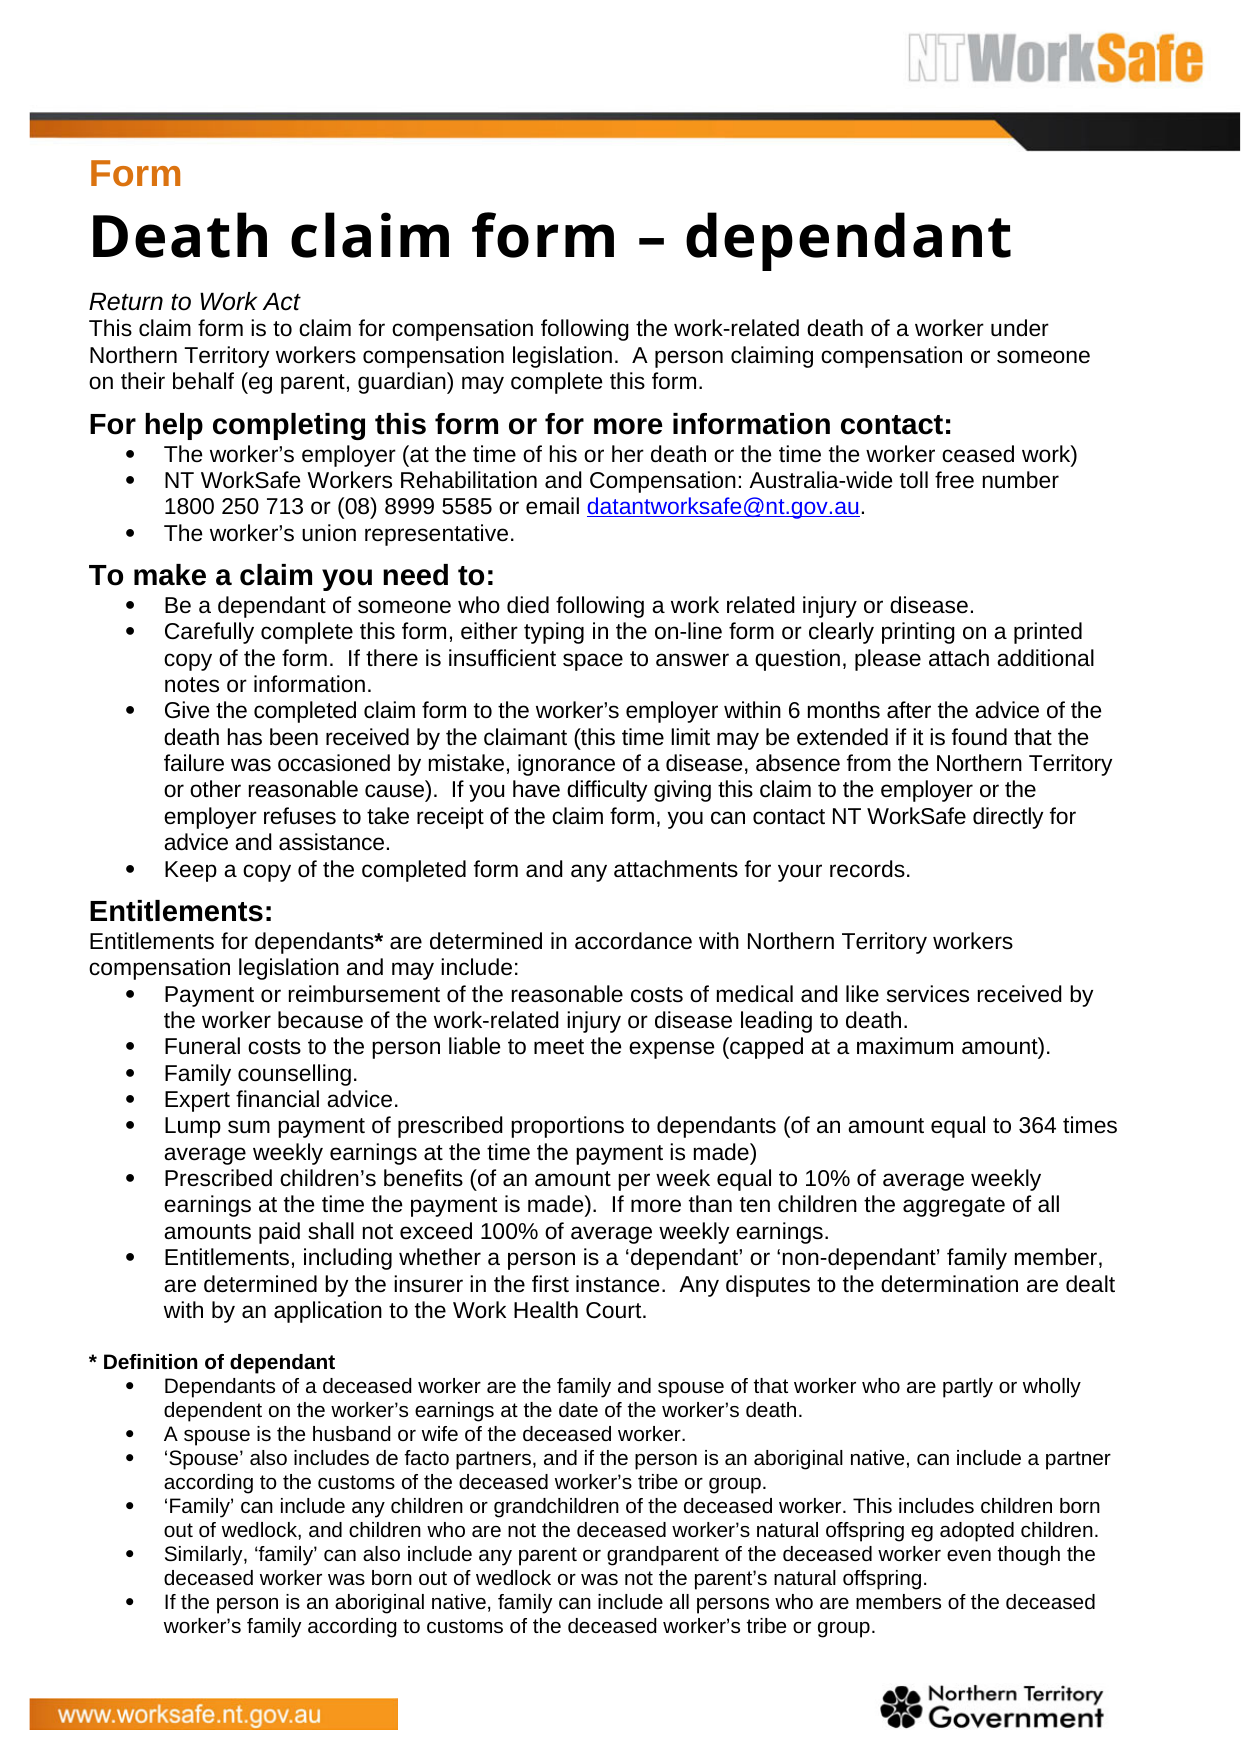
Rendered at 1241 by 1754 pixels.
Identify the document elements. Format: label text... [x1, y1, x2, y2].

title Death claim form – dependant [89, 195, 1122, 274]
text Entitlements for dependants* are determined in accordance with Northern Territory workers compensation legislation and may include: [89, 928, 1122, 981]
list Funeral costs to the person liable to meet the expense (capped at a maximum amount). [126, 1033, 1122, 1060]
picture [874, 1683, 1123, 1730]
list Dependants of a deceased worker are the family and spouse of that worker who are partly or wholly dependent on the worker’s earnings at the date of the worker’s death. [126, 1373, 1122, 1422]
list Entitlements, including whether a person is a ‘dependant’ or ‘non-dependant’ family member, are determined by the insurer in the first instance. Any disputes to the determination are dealt with by an application to the Work Health Court. [126, 1244, 1122, 1323]
picture [29, 1698, 398, 1730]
list ‘Family’ can include any children or grandchildren of the deceased worker. This includes children born out of wedlock, and children who are not the deceased worker’s natural offspring eg adopted children. [126, 1494, 1122, 1542]
list Prescribed children’s benefits (of an amount per week equal to 10% of average weekly earnings at the time the payment is made). If more than ten children the aggregate of all amounts paid shall not exceed 100% of average weekly earnings. [126, 1165, 1122, 1244]
subtitle Entitlements: [89, 894, 1122, 928]
list The worker’s union representative. [126, 519, 1122, 546]
list Payment or reimbursement of the reasonable costs of medical and like services received by the worker because of the work-related injury or disease leading to death. [126, 981, 1122, 1033]
list Family counselling. [126, 1060, 1122, 1086]
list NT WorkSafe Workers Rehabilitation and Compensation: Australia-wide toll free number 1800 250 713 or (08) 8999 5585 or email datantworksafe@nt.gov.au. [126, 467, 1122, 519]
picture [29, 0, 1241, 152]
list ‘Spouse’ also includes de facto partners, and if the person is an aboriginal native, can include a partner according to the customs of the deceased worker’s tribe or group. [126, 1446, 1122, 1494]
list The worker’s employer (at the time of his or her death or the time the worker ceased work) [126, 441, 1122, 467]
list Carefully complete this form, either typing in the on-line form or clearly printing on a printed copy of the form. If there is insufficient space to answer a question, please attach additional notes or information. [126, 618, 1122, 697]
list Expert financial advice. [126, 1086, 1122, 1112]
list Be a dependant of someone who died following a work related injury or disease. [126, 592, 1122, 618]
text * Definition of dependant [89, 1349, 1122, 1373]
list Lump sum payment of prescribed proportions to dependants (of an amount equal to 364 times average weekly earnings at the time the payment is made) [126, 1112, 1122, 1165]
list Keep a copy of the completed form and any attachments for your records. [126, 856, 1122, 882]
subtitle For help completing this form or for more information contact: [89, 407, 1122, 441]
text Return to Work Act [89, 287, 1122, 315]
list A spouse is the husband or wife of the deceased worker. [126, 1422, 1122, 1446]
subtitle To make a claim you need to: [89, 558, 1122, 592]
text This claim form is to claim for compensation following the work-related death of a worker under Northern Territory workers compensation legislation. A person claiming compensation or someone on their behalf (eg parent, guardian) may complete this form. [89, 315, 1122, 394]
list If the person is an aboriginal native, family can include all persons who are members of the deceased worker’s family according to customs of the deceased worker’s tribe or group. [126, 1590, 1122, 1638]
list Give the completed claim form to the worker’s employer within 6 months after the advice of the death has been received by the claimant (this time limit may be extended if it is found that the failure was occasioned by mistake, ignorance of a disease, absence from the Northern Territory or other reasonable cause). If you have difficulty giving this claim to the employer or the employer refuses to take receipt of the claim form, you can contact NT WorkSafe directly for advice and assistance. [126, 697, 1122, 856]
list Similarly, ‘family’ can also include any parent or grandparent of the deceased worker even though the deceased worker was born out of wedlock or was not the parent’s natural offspring. [126, 1542, 1122, 1590]
